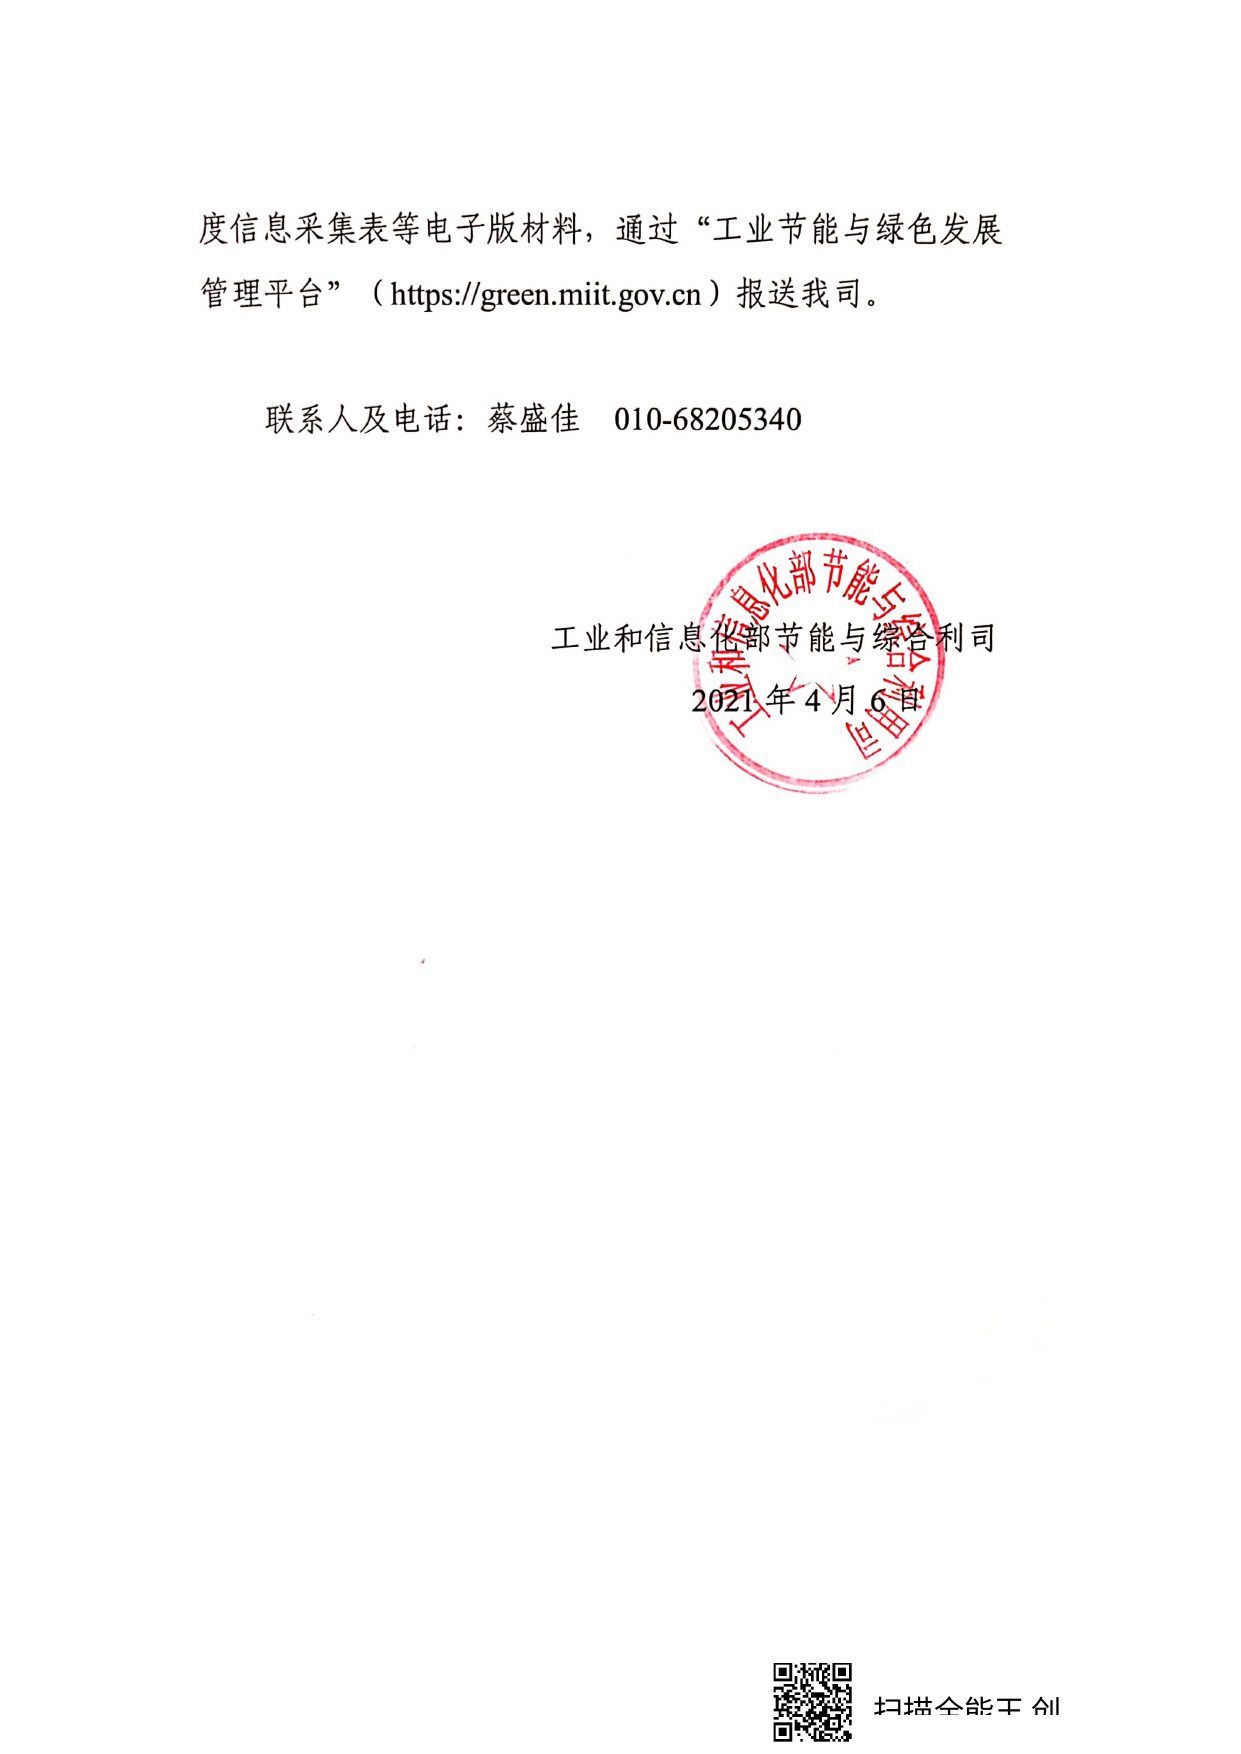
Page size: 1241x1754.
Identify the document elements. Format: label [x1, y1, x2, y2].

picture [773, 1663, 853, 1743]
picture [197, 207, 1055, 1626]
